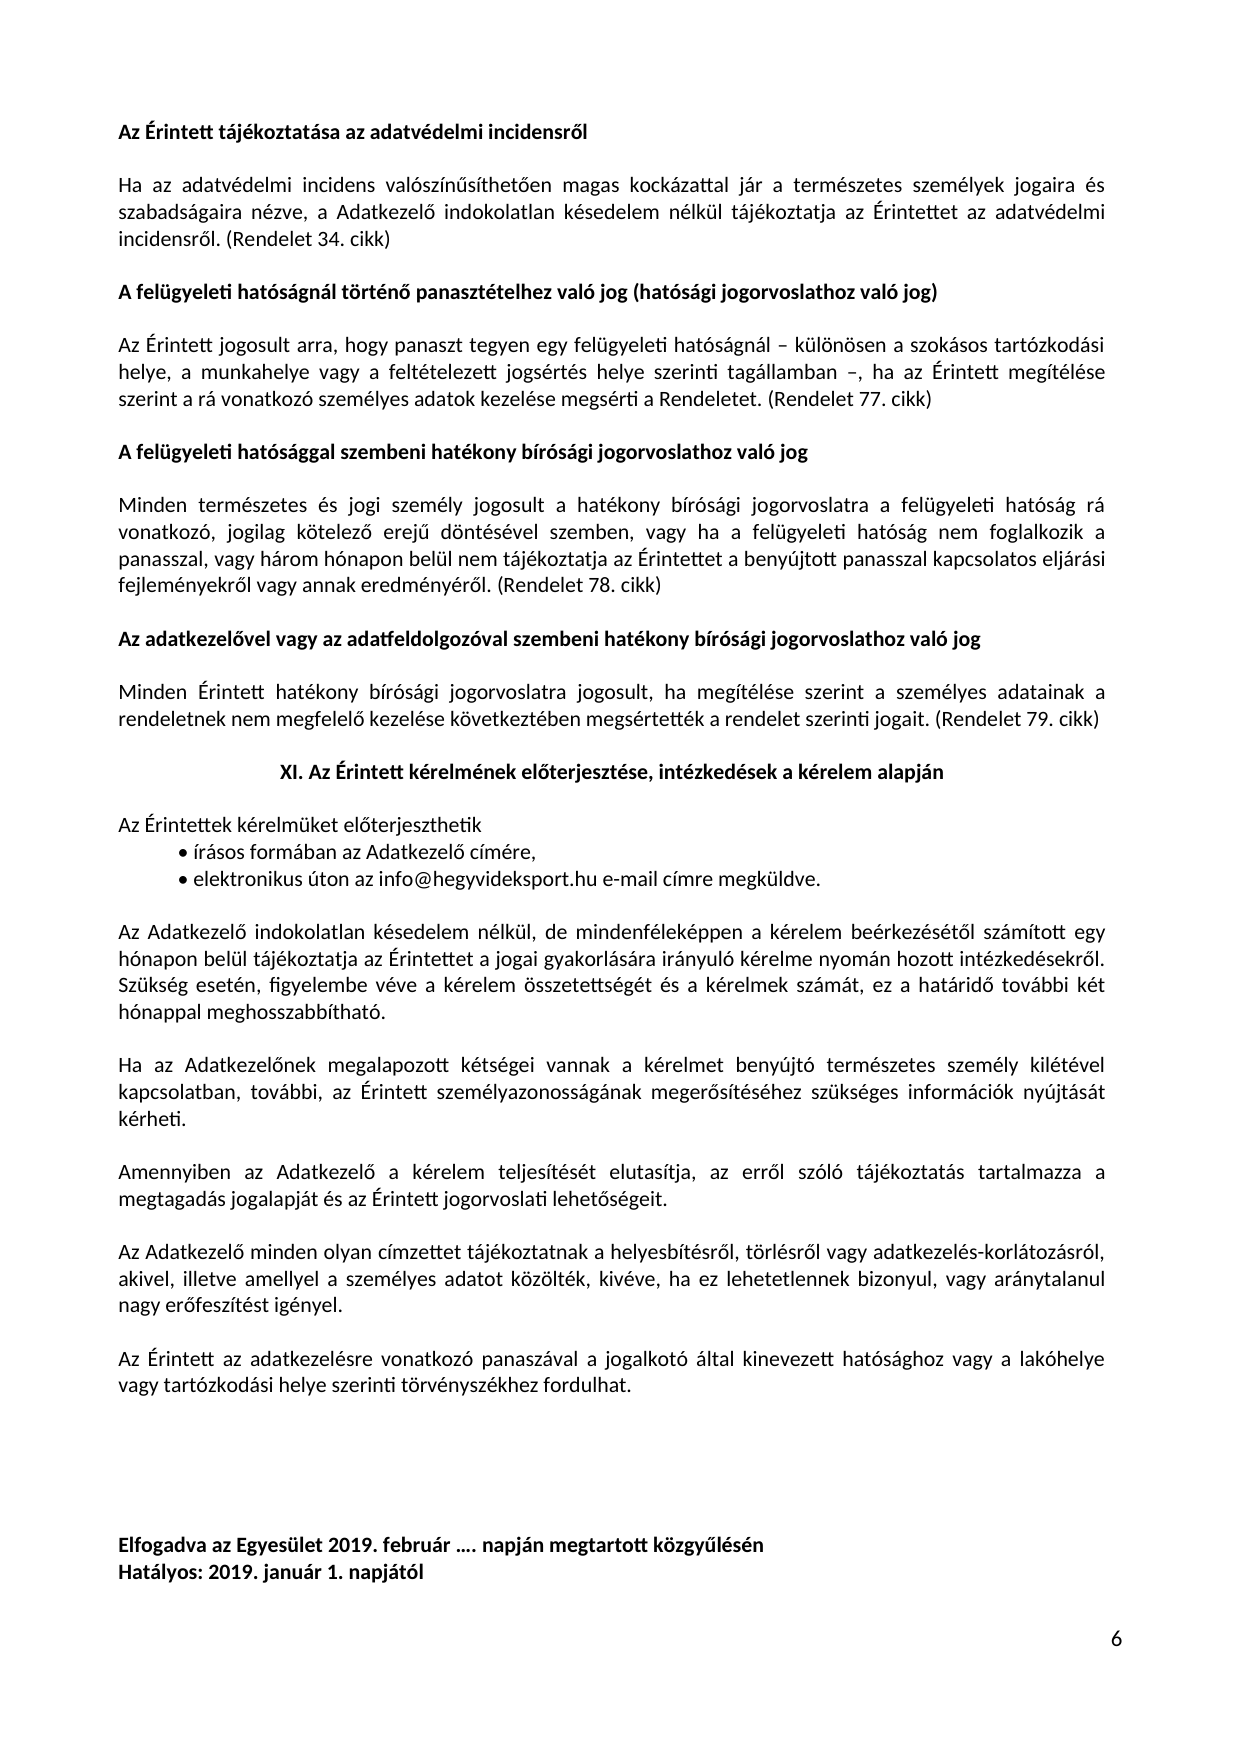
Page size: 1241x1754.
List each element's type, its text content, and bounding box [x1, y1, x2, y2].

text Elfogadva az Egyesület 2019. február …. napján megtartott közgyűlésén [118, 1531, 1106, 1558]
text • elektronikus úton az info@hegyvideksport.hu e-mail címre megküldve. [177, 865, 1106, 891]
text Minden Érintett hatékony bírósági jogorvoslatra jogosult, ha megítélése szerint a személyes adatainak a rendeletnek nem megfelelő kezelése következtében megsértették a rendelet szerinti jogait. (Rendelet 79. cikk) [118, 678, 1106, 731]
text Az Adatkezelő indokolatlan késedelem nélkül, de mindenféleképpen a kérelem beérkezésétől számított egy hónapon belül tájékoztatja az Érintettet a jogai gyakorlására irányuló kérelme nyomán hozott intézkedésekről. Szükség esetén, figyelembe véve a kérelem összetettségét és a kérelmek számát, ez a határidő további két hónappal meghosszabbítható. [118, 918, 1106, 1025]
text A felügyeleti hatóságnál történő panasztételhez való jog (hatósági jogorvoslathoz való jog) [118, 278, 1106, 305]
text • írásos formában az Adatkezelő címére, [177, 838, 1106, 865]
text Ha az adatvédelmi incidens valószínűsíthetően magas kockázattal jár a természetes személyek jogaira és szabadságaira nézve, a Adatkezelő indokolatlan késedelem nélkül tájékoztatja az Érintettet az adatvédelmi incidensről. (Rendelet 34. cikk) [118, 171, 1106, 251]
text Az Adatkezelő minden olyan címzettet tájékoztatnak a helyesbítésről, törlésről vagy adatkezelés-korlátozásról, akivel, illetve amellyel a személyes adatot közölték, kivéve, ha ez lehetetlennek bizonyul, vagy aránytalanul nagy erőfeszítést igényel. [118, 1238, 1106, 1318]
text Az Érintett az adatkezelésre vonatkozó panaszával a jogalkotó által kinevezett hatósághoz vagy a lakóhelye vagy tartózkodási helye szerinti törvényszékhez fordulhat. [118, 1345, 1106, 1398]
text Amennyiben az Adatkezelő a kérelem teljesítését elutasítja, az erről szóló tájékoztatás tartalmazza a megtagadás jogalapját és az Érintett jogorvoslati lehetőségeit. [118, 1158, 1106, 1211]
text Hatályos: 2019. január 1. napjától [118, 1558, 1106, 1585]
text Az Érintettek kérelmüket előterjeszthetik [118, 811, 1106, 838]
text Ha az Adatkezelőnek megalapozott kétségei vannak a kérelmet benyújtó természetes személy kilétével kapcsolatban, további, az Érintett személyazonosságának megerősítéséhez szükséges információk nyújtását kérheti. [118, 1051, 1106, 1131]
text Az adatkezelővel vagy az adatfeldolgozóval szembeni hatékony bírósági jogorvoslathoz való jog [118, 625, 1106, 651]
text A felügyeleti hatósággal szembeni hatékony bírósági jogorvoslathoz való jog [118, 438, 1106, 465]
text Az Érintett jogosult arra, hogy panaszt tegyen egy felügyeleti hatóságnál – különösen a szokásos tartózkodási helye, a munkahelye vagy a feltételezett jogsértés helye szerinti tagállamban –, ha az Érintett megítélése szerint a rá vonatkozó személyes adatok kezelése megsérti a Rendeletet. (Rendelet 77. cikk) [118, 331, 1106, 411]
text Az Érintett tájékoztatása az adatvédelmi incidensről [118, 118, 1106, 145]
text XI. Az Érintett kérelmének előterjesztése, intézkedések a kérelem alapján [118, 758, 1106, 785]
text Minden természetes és jogi személy jogosult a hatékony bírósági jogorvoslatra a felügyeleti hatóság rá vonatkozó, jogilag kötelező erejű döntésével szemben, vagy ha a felügyeleti hatóság nem foglalkozik a panasszal, vagy három hónapon belül nem tájékoztatja az Érintettet a benyújtott panasszal kapcsolatos eljárási fejleményekről vagy annak eredményéről. (Rendelet 78. cikk) [118, 491, 1106, 598]
